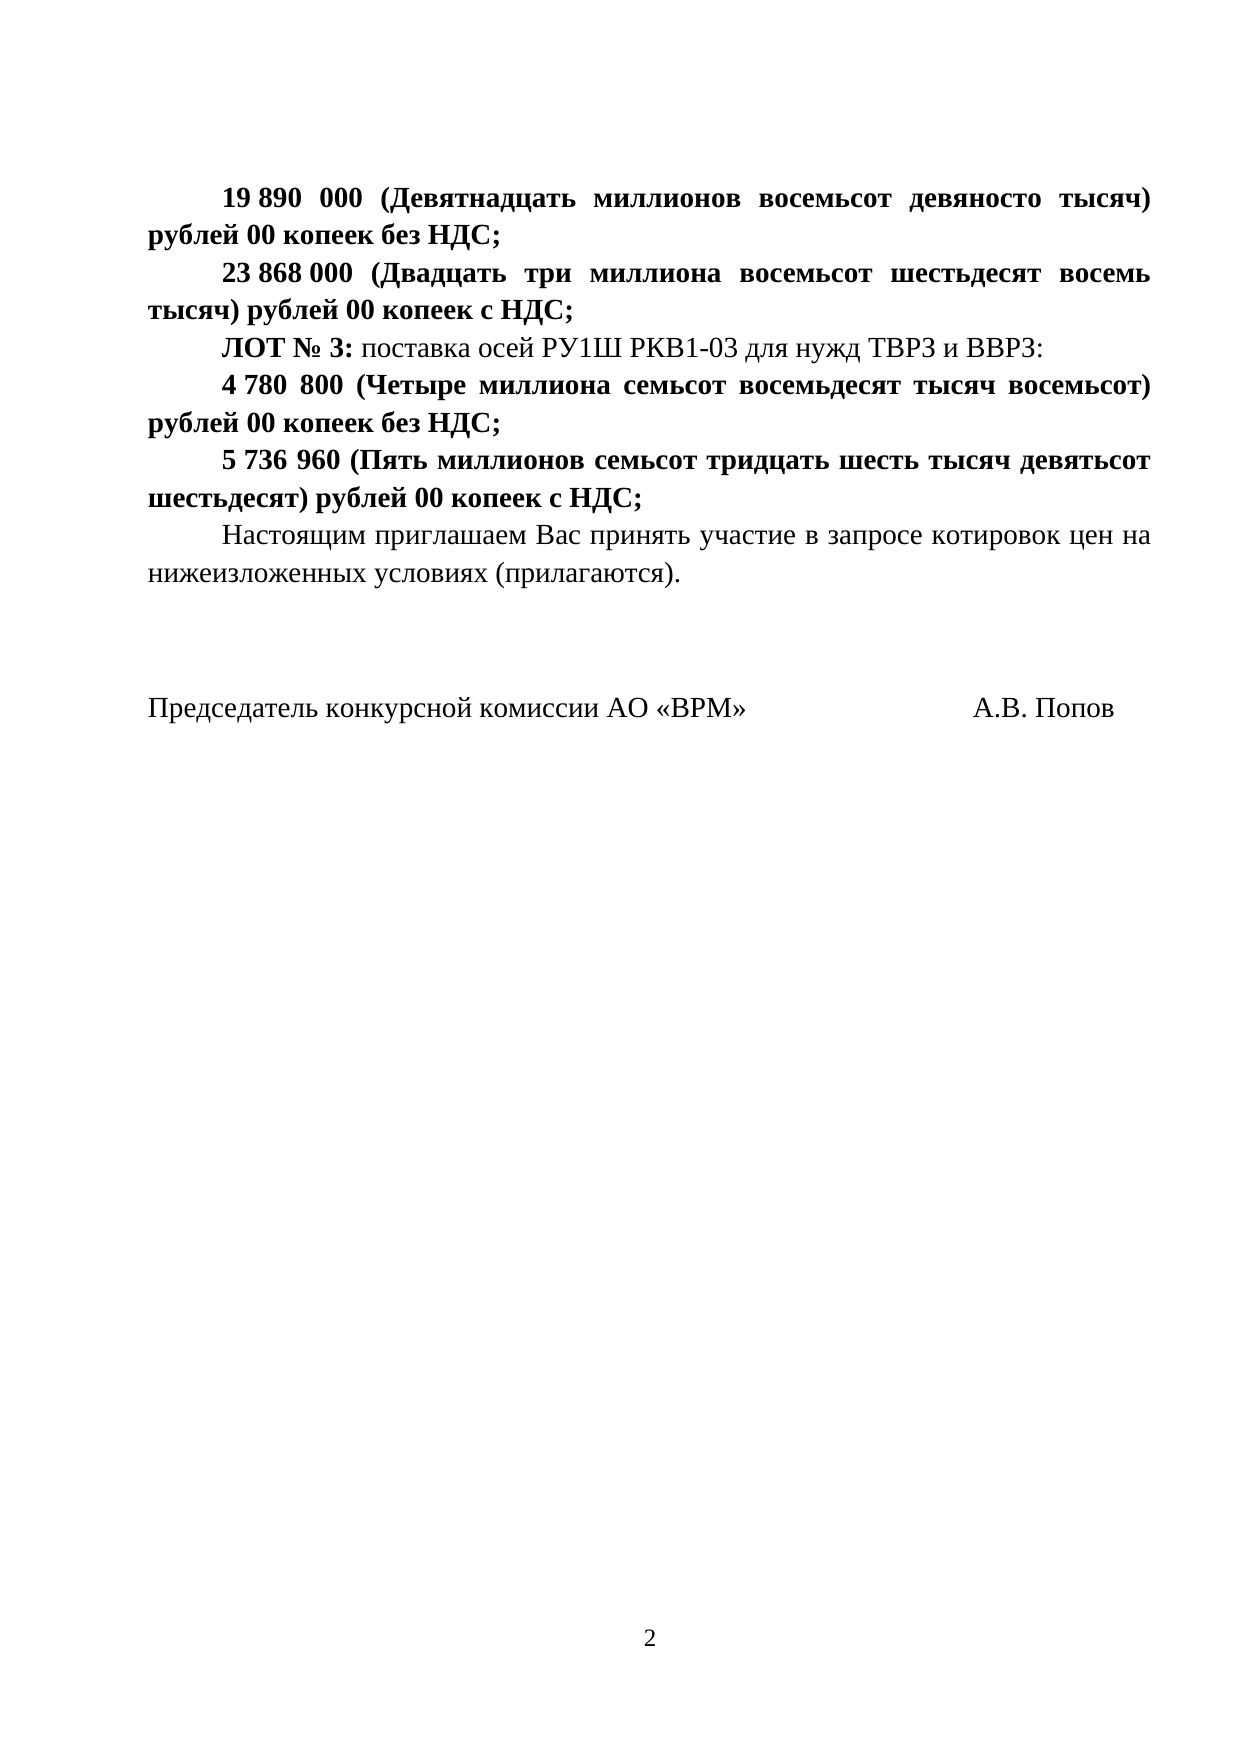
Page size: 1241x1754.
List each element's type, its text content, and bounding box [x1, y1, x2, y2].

text 23 868 000 (Двадцать три миллиона восемьсот шестьдесят восемь тысяч) рублей 00 копеек с НДС; [148, 252, 1152, 327]
text ЛОТ № 3: поставка осей РУ1Ш РКВ1-03 для нужд ТВРЗ и ВВРЗ: [148, 327, 1152, 365]
text Председатель конкурсной комиссии АО «ВРМ» А.В. Попов [148, 690, 1152, 724]
text 4 780 800 (Четыре миллиона семьсот восемьдесят тысяч восемьсот) рублей 00 копеек без НДС; [148, 365, 1152, 440]
text 19 890 000 (Девятнадцать миллионов восемьсот девяносто тысяч) рублей 00 копеек без НДС; [148, 177, 1152, 252]
text 5 736 960 (Пять миллионов семьсот тридцать шесть тысяч девятьсот шестьдесят) рублей 00 копеек с НДС; [148, 440, 1152, 515]
text Настоящим приглашаем Вас принять участие в запросе котировок цен на нижеизложенных условиях (прилагаются). [148, 515, 1152, 590]
